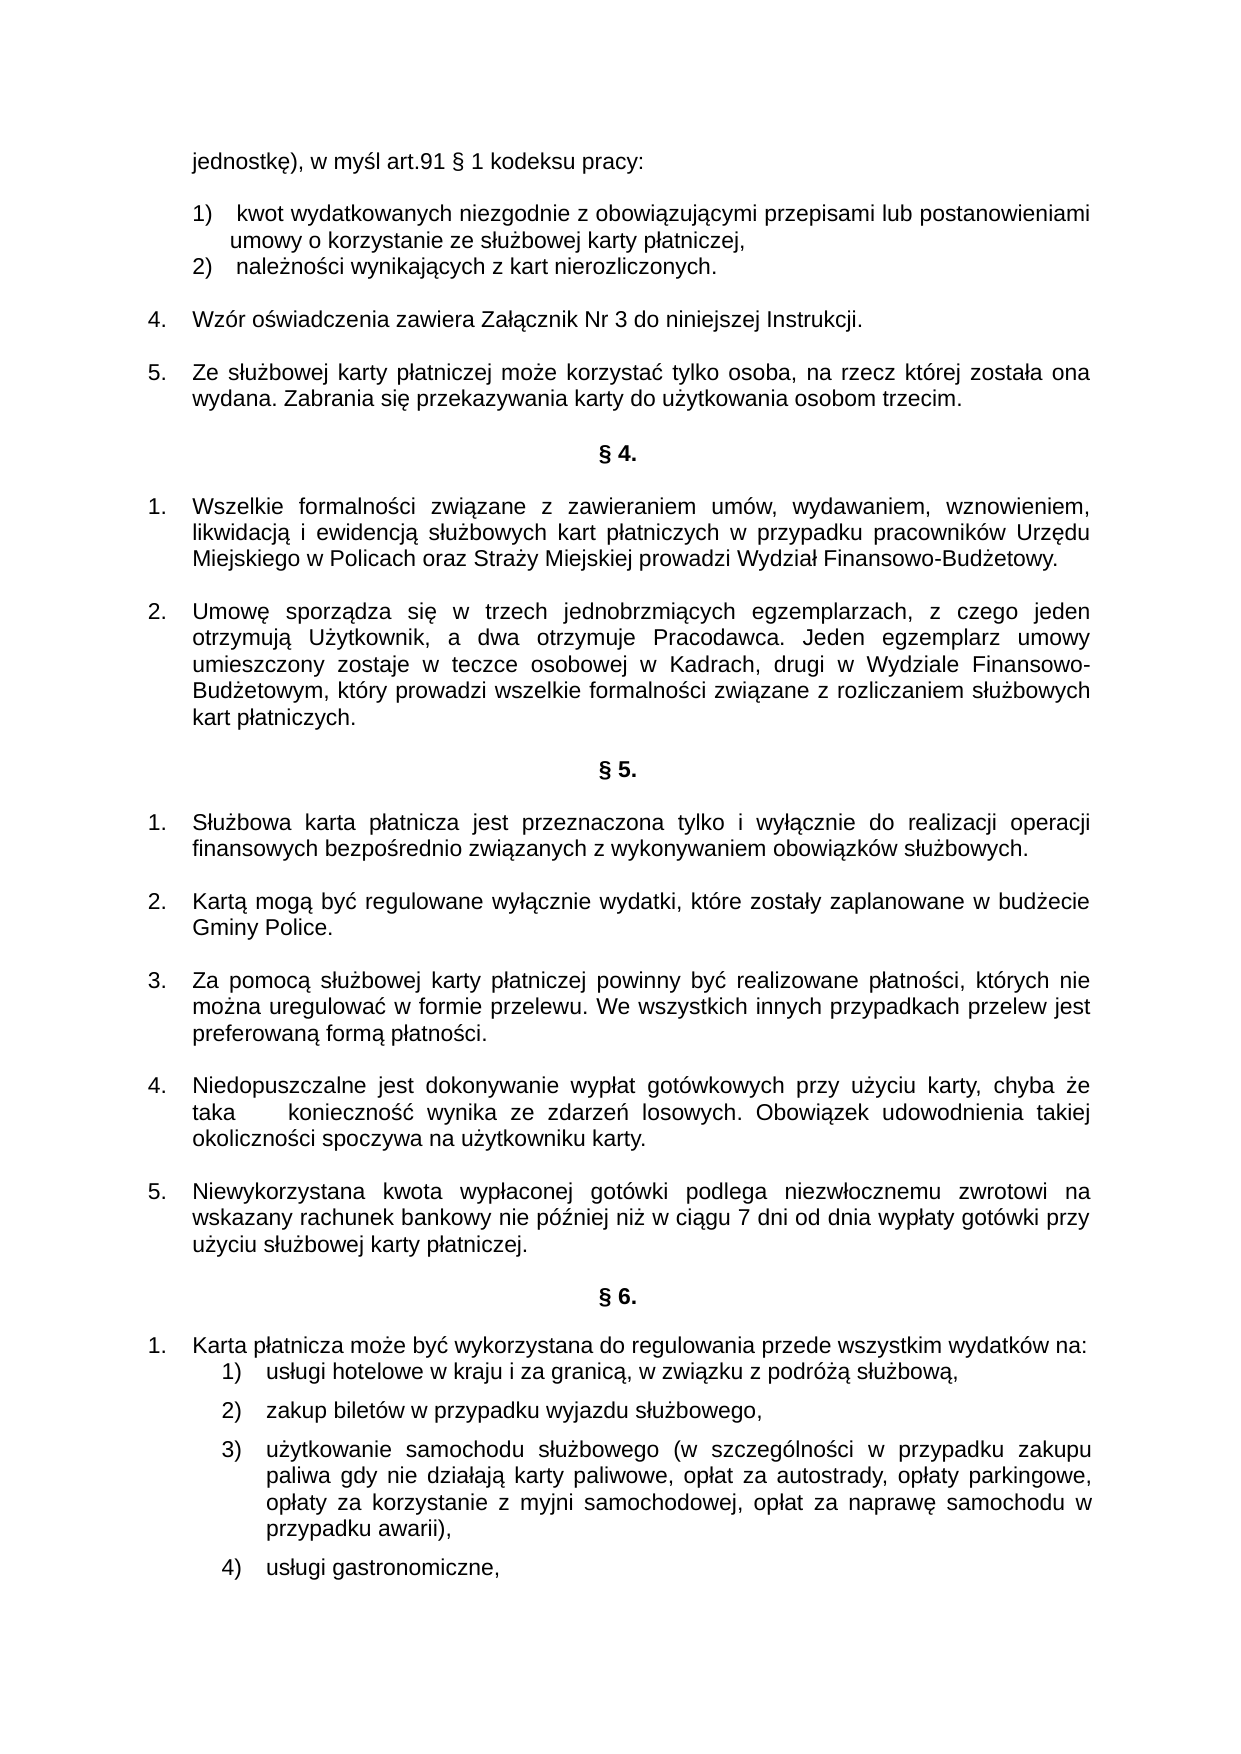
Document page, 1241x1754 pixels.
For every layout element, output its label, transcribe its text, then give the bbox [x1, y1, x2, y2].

text § 6. [144, 1283, 1091, 1309]
list Niedopuszczalne jest dokonywanie wypłat gotówkowych przy użyciu karty, chyba że taka konieczność wynika ze zdarzeń losowych. Obowiązek udowodnienia takiej okoliczności spoczywa na użytkowniku karty. [148, 1072, 1091, 1151]
list Kartą mogą być regulowane wyłącznie wydatki, które zostały zaplanowane w budżecie Gminy Police. [148, 888, 1091, 941]
list usługi hotelowe w kraju i za granicą, w związku z podróżą służbową, [221, 1358, 1093, 1384]
list Wzór oświadczenia zawiera Załącznik Nr 3 do niniejszej Instrukcji. [148, 306, 1093, 332]
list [148, 148, 1091, 174]
list Karta płatnicza może być wykorzystana do regulowania przede wszystkim wydatków na: [148, 1332, 1093, 1358]
list należności wynikających z kart nierozliczonych. [192, 253, 1091, 279]
list kwot wydatkowanych niezgodnie z obowiązującymi przepisami lub postanowieniami umowy o korzystanie ze służbowej karty płatniczej, [192, 200, 1091, 253]
list zakup biletów w przypadku wyjazdu służbowego, [221, 1397, 1093, 1423]
list Wszelkie formalności związane z zawieraniem umów, wydawaniem, wznowieniem, likwidacją i ewidencją służbowych kart płatniczych w przypadku pracowników Urzędu Miejskiego w Policach oraz Straży Miejskiej prowadzi Wydział Finansowo-Budżetowy. [148, 493, 1091, 572]
list Służbowa karta płatnicza jest przeznaczona tylko i wyłącznie do realizacji operacji finansowych bezpośrednio związanych z wykonywaniem obowiązków służbowych. [148, 809, 1091, 862]
text § 5. [144, 756, 1091, 782]
list Niewykorzystana kwota wypłaconej gotówki podlega niezwłocznemu zwrotowi na wskazany rachunek bankowy nie później niż w ciągu 7 dni od dnia wypłaty gotówki przy użyciu służbowej karty płatniczej. [148, 1178, 1091, 1257]
list użytkowanie samochodu służbowego (w szczególności w przypadku zakupu paliwa gdy nie działają karty paliwowe, opłat za autostrady, opłaty parkingowe, opłaty za korzystanie z myjni samochodowej, opłat za naprawę samochodu w przypadku awarii), [221, 1436, 1093, 1541]
list Za pomocą służbowej karty płatniczej powinny być realizowane płatności, których nie można uregulować w formie przelewu. We wszystkich innych przypadkach przelew jest preferowaną formą płatności. [148, 967, 1091, 1046]
list Ze służbowej karty płatniczej może korzystać tylko osoba, na rzecz której została ona wydana. Zabrania się przekazywania karty do użytkowania osobom trzecim. [148, 358, 1091, 411]
list usługi gastronomiczne, [221, 1554, 1093, 1580]
list Umowę sporządza się w trzech jednobrzmiących egzemplarzach, z czego jeden otrzymują Użytkownik, a dwa otrzymuje Pracodawca. Jeden egzemplarz umowy umieszczony zostaje w teczce osobowej w Kadrach, drugi w Wydziale Finansowo-Budżetowym, który prowadzi wszelkie formalności związane z rozliczaniem służbowych kart płatniczych. [148, 598, 1091, 730]
text § 4. [144, 440, 1091, 466]
